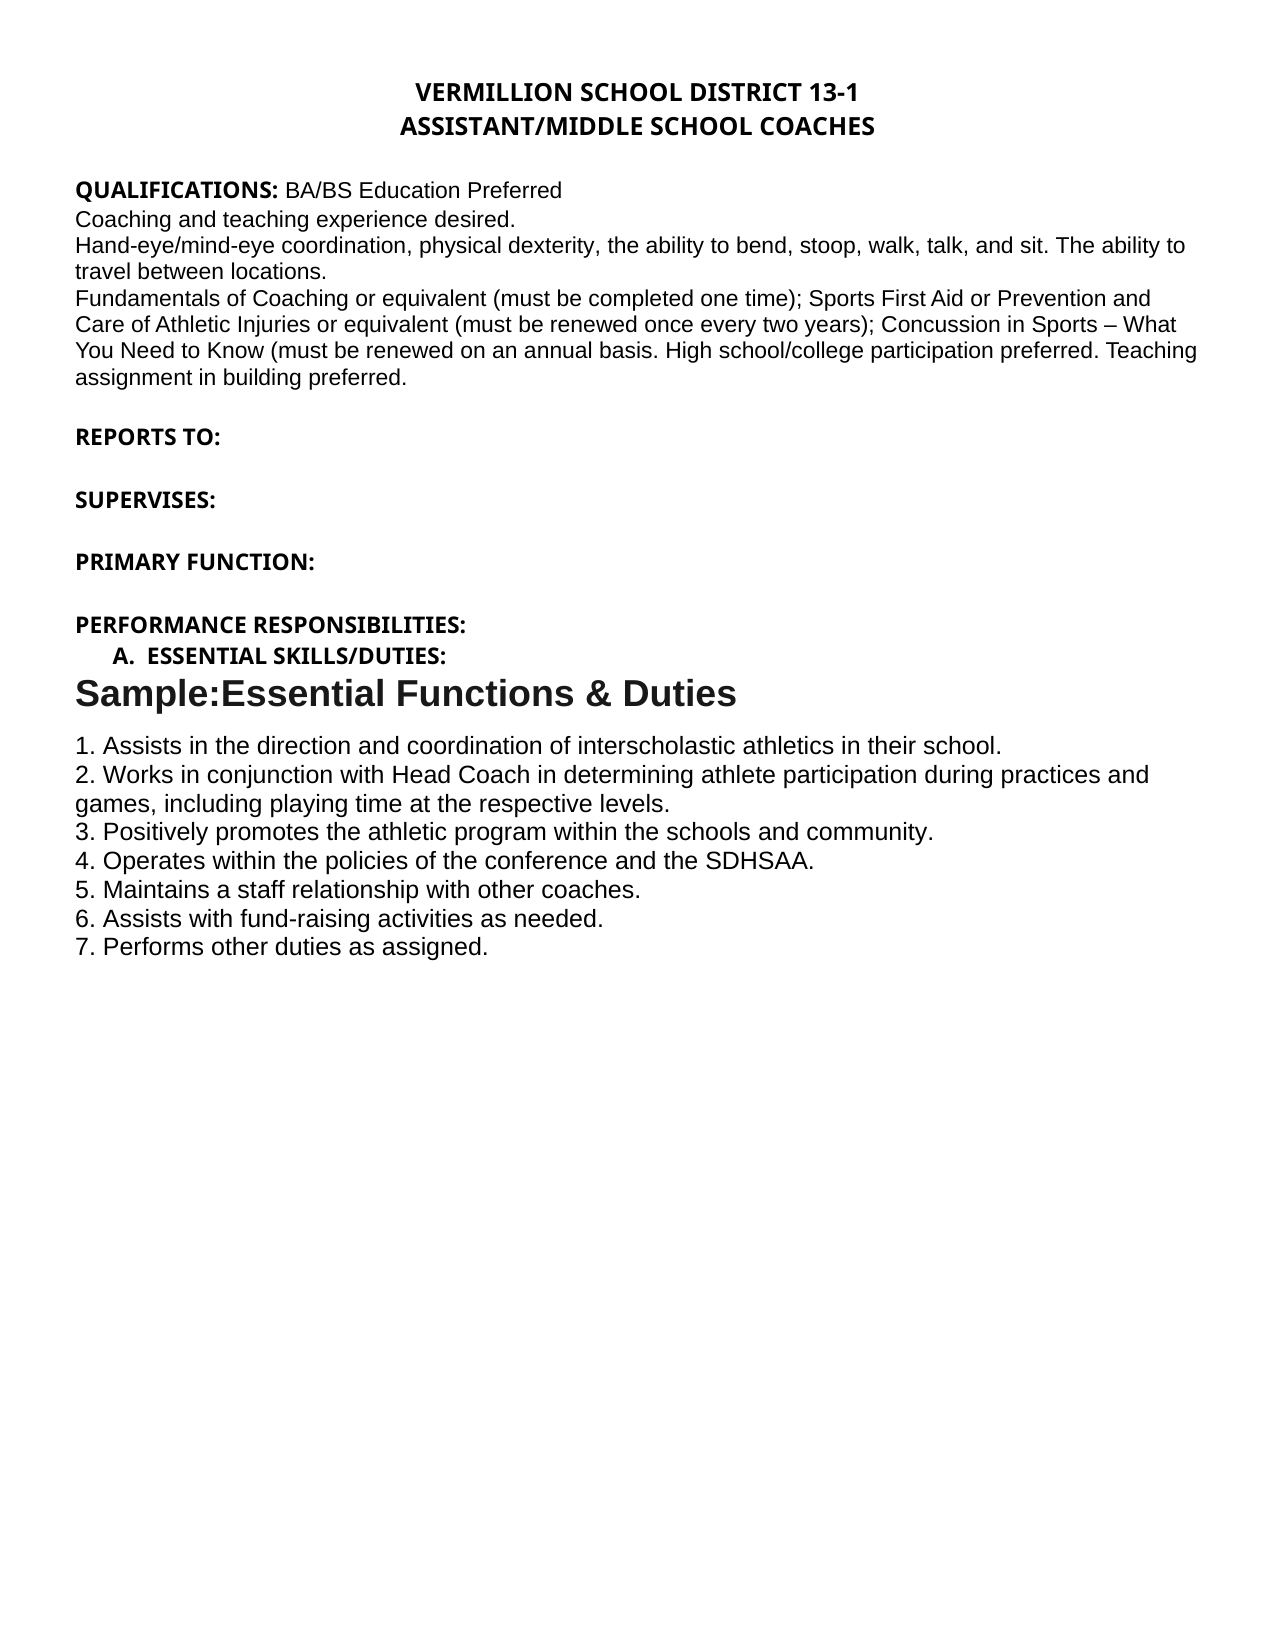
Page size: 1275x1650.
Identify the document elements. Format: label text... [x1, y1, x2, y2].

text 1. Assists in the direction and coordination of interscholastic athletics in their school. 2. Works in conjunction with Head Coach in determining athlete participation during practices and games, including playing time at the respective levels. 3. Positively promotes the athletic program within the schools and community. 4. Operates within the policies of the conference and the SDHSAA. 5. Maintains a staff relationship with other coaches. 6. Assists with fund-raising activities as needed. 7. Performs other duties as assigned. [75, 731, 1200, 961]
text Fundamentals of Coaching or equivalent (must be completed one time); Sports First Aid or Prevention and Care of Athletic Injuries or equivalent (must be renewed once every two years); Concussion in Sports – What You Need to Know (must be renewed on an annual basis. High school/college participation preferred. Teaching assignment in building preferred. [75, 285, 1200, 390]
text VERMILLION SCHOOL DISTRICT 13-1 [75, 75, 1200, 109]
text Hand-eye/mind-eye coordination, physical dexterity, the ability to bend, stoop, walk, talk, and sit. The ability to travel between locations. [75, 232, 1200, 285]
text Coaching and teaching experience desired. [75, 206, 1200, 232]
text PERFORMANCE RESPONSIBILITIES: [75, 609, 1200, 640]
text ASSISTANT/MIDDLE SCHOOL COACHES [75, 109, 1200, 143]
text SUPERVISES: [75, 484, 1200, 515]
text QUALIFICATIONS: BA/BS Education Preferred [75, 174, 1200, 206]
text A. ESSENTIAL SKILLS/DUTIES: [112, 640, 1200, 671]
text REPORTS TO: [75, 421, 1200, 453]
text PRIMARY FUNCTION: [75, 546, 1200, 578]
text Sample:Essential Functions & Duties [75, 671, 1200, 714]
